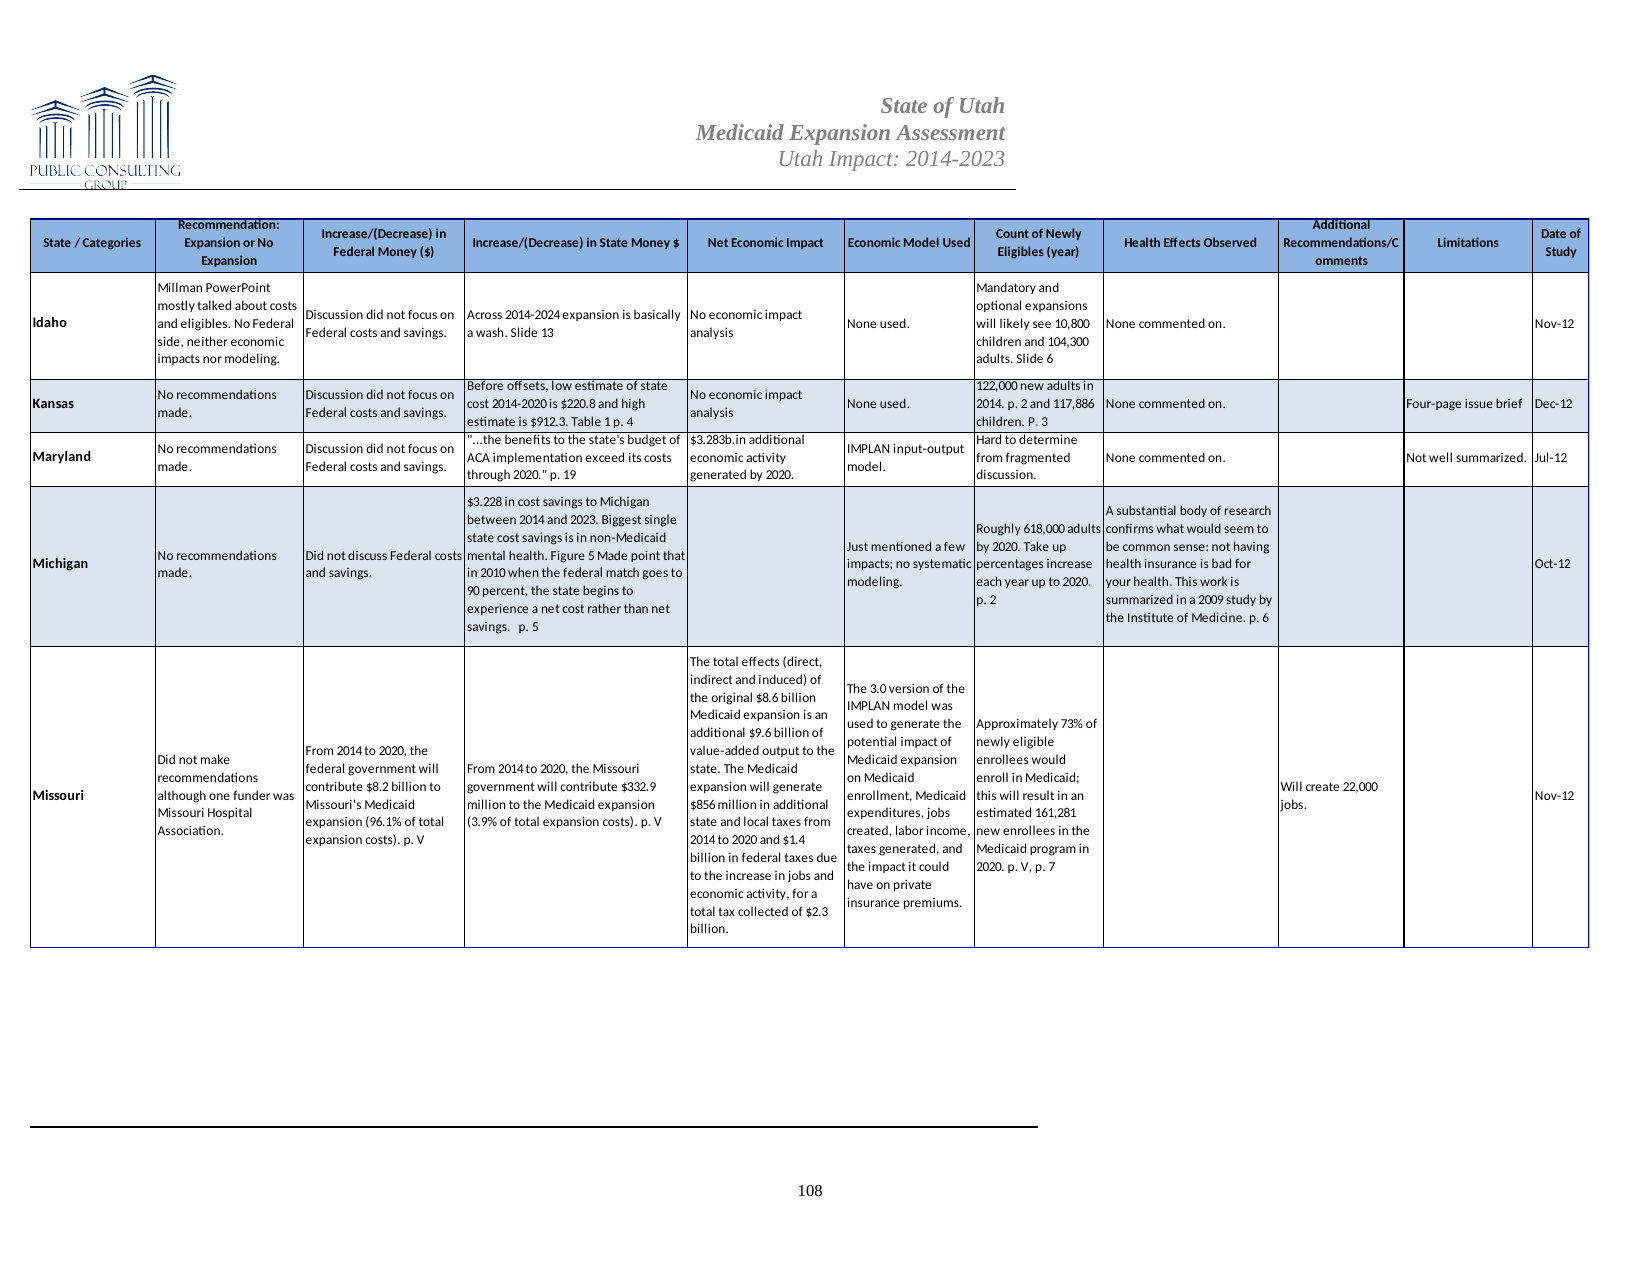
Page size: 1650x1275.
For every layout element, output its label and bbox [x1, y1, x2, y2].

picture [30, 75, 181, 189]
